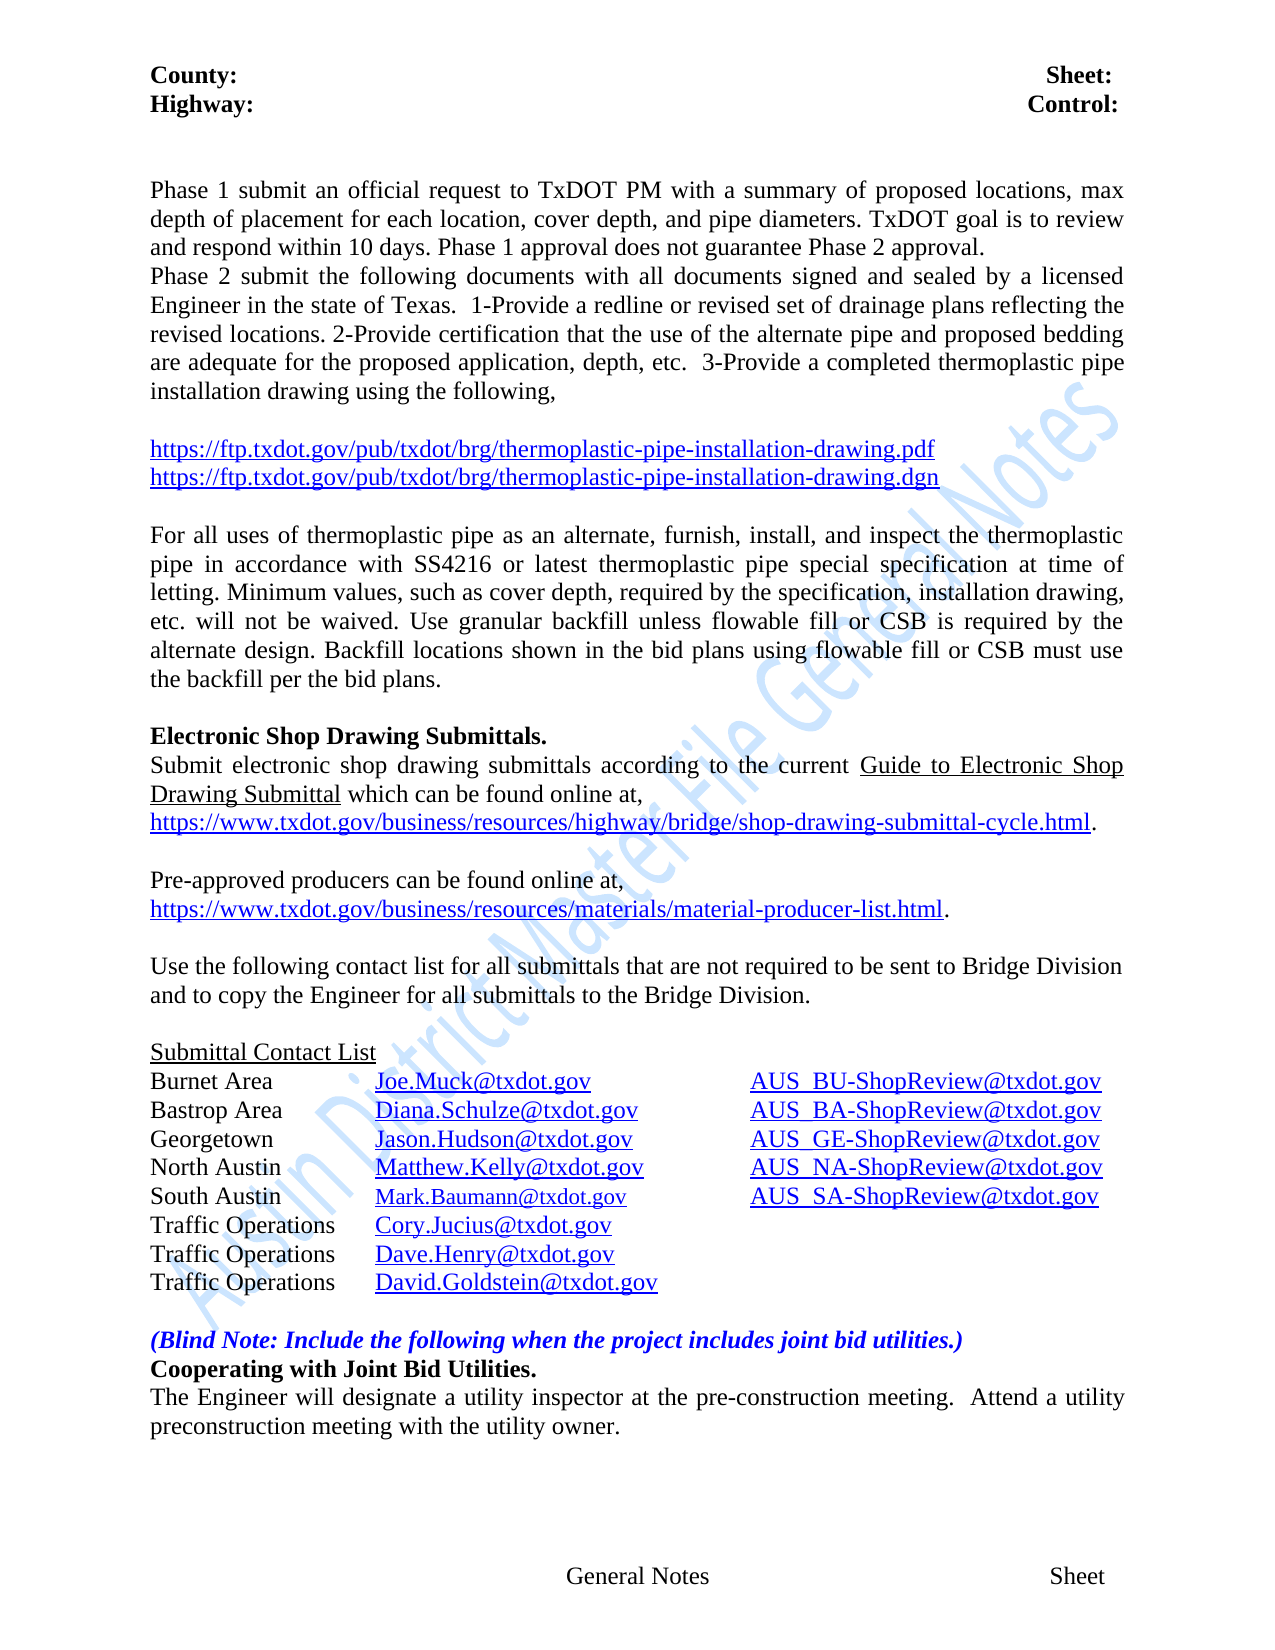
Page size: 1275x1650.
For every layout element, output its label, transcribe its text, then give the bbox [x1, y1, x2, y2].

text Submittal Contact List [150, 1037, 1125, 1066]
text Burnet Area Joe.Muck@txdot.gov AUS_BU-ShopReview@txdot.gov [150, 1066, 1125, 1095]
text The Engineer will designate a utility inspector at the pre-construction meeting. Attend a utility preconstruction meeting with the utility owner. [150, 1382, 1125, 1440]
text South Austin Mark.Baumann@txdot.gov AUS_SA-ShopReview@txdot.gov [150, 1181, 1125, 1210]
text https://ftp.txdot.gov/pub/txdot/brg/thermoplastic-pipe-installation-drawing.pdf [150, 434, 1125, 462]
text North Austin Matthew.Kelly@txdot.gov AUS_NA-ShopReview@txdot.gov [150, 1152, 1125, 1181]
text https://ftp.txdot.gov/pub/txdot/brg/thermoplastic-pipe-installation-drawing.dgn [150, 462, 1125, 491]
text Cooperating with Joint Bid Utilities. [150, 1354, 1125, 1382]
text For all uses of thermoplastic pipe as an alternate, furnish, install, and inspect the thermoplastic pipe in accordance with SS4216 or latest thermoplastic pipe special specification at time of letting. Minimum values, such as cover depth, required by the specification, installation drawing, etc. will not be waived. Use granular backfill unless flowable fill or CSB is required by the alternate design. Backfill locations shown in the bid plans using flowable fill or CSB must use the backfill per the bid plans. [150, 520, 1125, 692]
text Submit electronic shop drawing submittals according to the current Guide to Electronic Shop Drawing Submittal which can be found online at, [150, 750, 1124, 807]
text (Blind Note: Include the following when the project includes joint bid utilities.) [150, 1325, 1125, 1354]
text Electronic Shop Drawing Submittals. [150, 721, 1125, 750]
text Use the following contact list for all submittals that are not required to be sent to Bridge Division and to copy the Engineer for all submittals to the Bridge Division. [150, 951, 1124, 1009]
text Phase 2 submit the following documents with all documents signed and sealed by a licensed Engineer in the state of Texas. 1-Provide a redline or revised set of drainage plans reflecting the revised locations. 2-Provide certification that the use of the alternate pipe and proposed bedding are adequate for the proposed application, depth, etc. 3-Provide a completed thermoplastic pipe installation drawing using the following, [150, 261, 1125, 405]
text Traffic Operations David.Goldstein@txdot.gov [150, 1267, 1125, 1296]
text Traffic Operations Cory.Jucius@txdot.gov [150, 1210, 1125, 1239]
text Pre-approved producers can be found online at, https://www.txdot.gov/business/resources/materials/material-producer-list.html. [150, 865, 1124, 922]
text Traffic Operations Dave.Henry@txdot.gov [150, 1239, 1125, 1267]
text Bastrop Area Diana.Schulze@txdot.gov AUS_BA-ShopReview@txdot.gov [150, 1095, 1125, 1124]
text Phase 1 submit an official request to TxDOT PM with a summary of proposed locations, max depth of placement for each location, cover depth, and pipe diameters. TxDOT goal is to review and respond within 10 days. Phase 1 approval does not guarantee Phase 2 approval. [150, 175, 1125, 261]
text Georgetown Jason.Hudson@txdot.gov AUS_GE-ShopReview@txdot.gov [150, 1124, 1125, 1152]
text https://www.txdot.gov/business/resources/highway/bridge/shop-drawing-submittal-cycle.html. [150, 807, 1124, 836]
